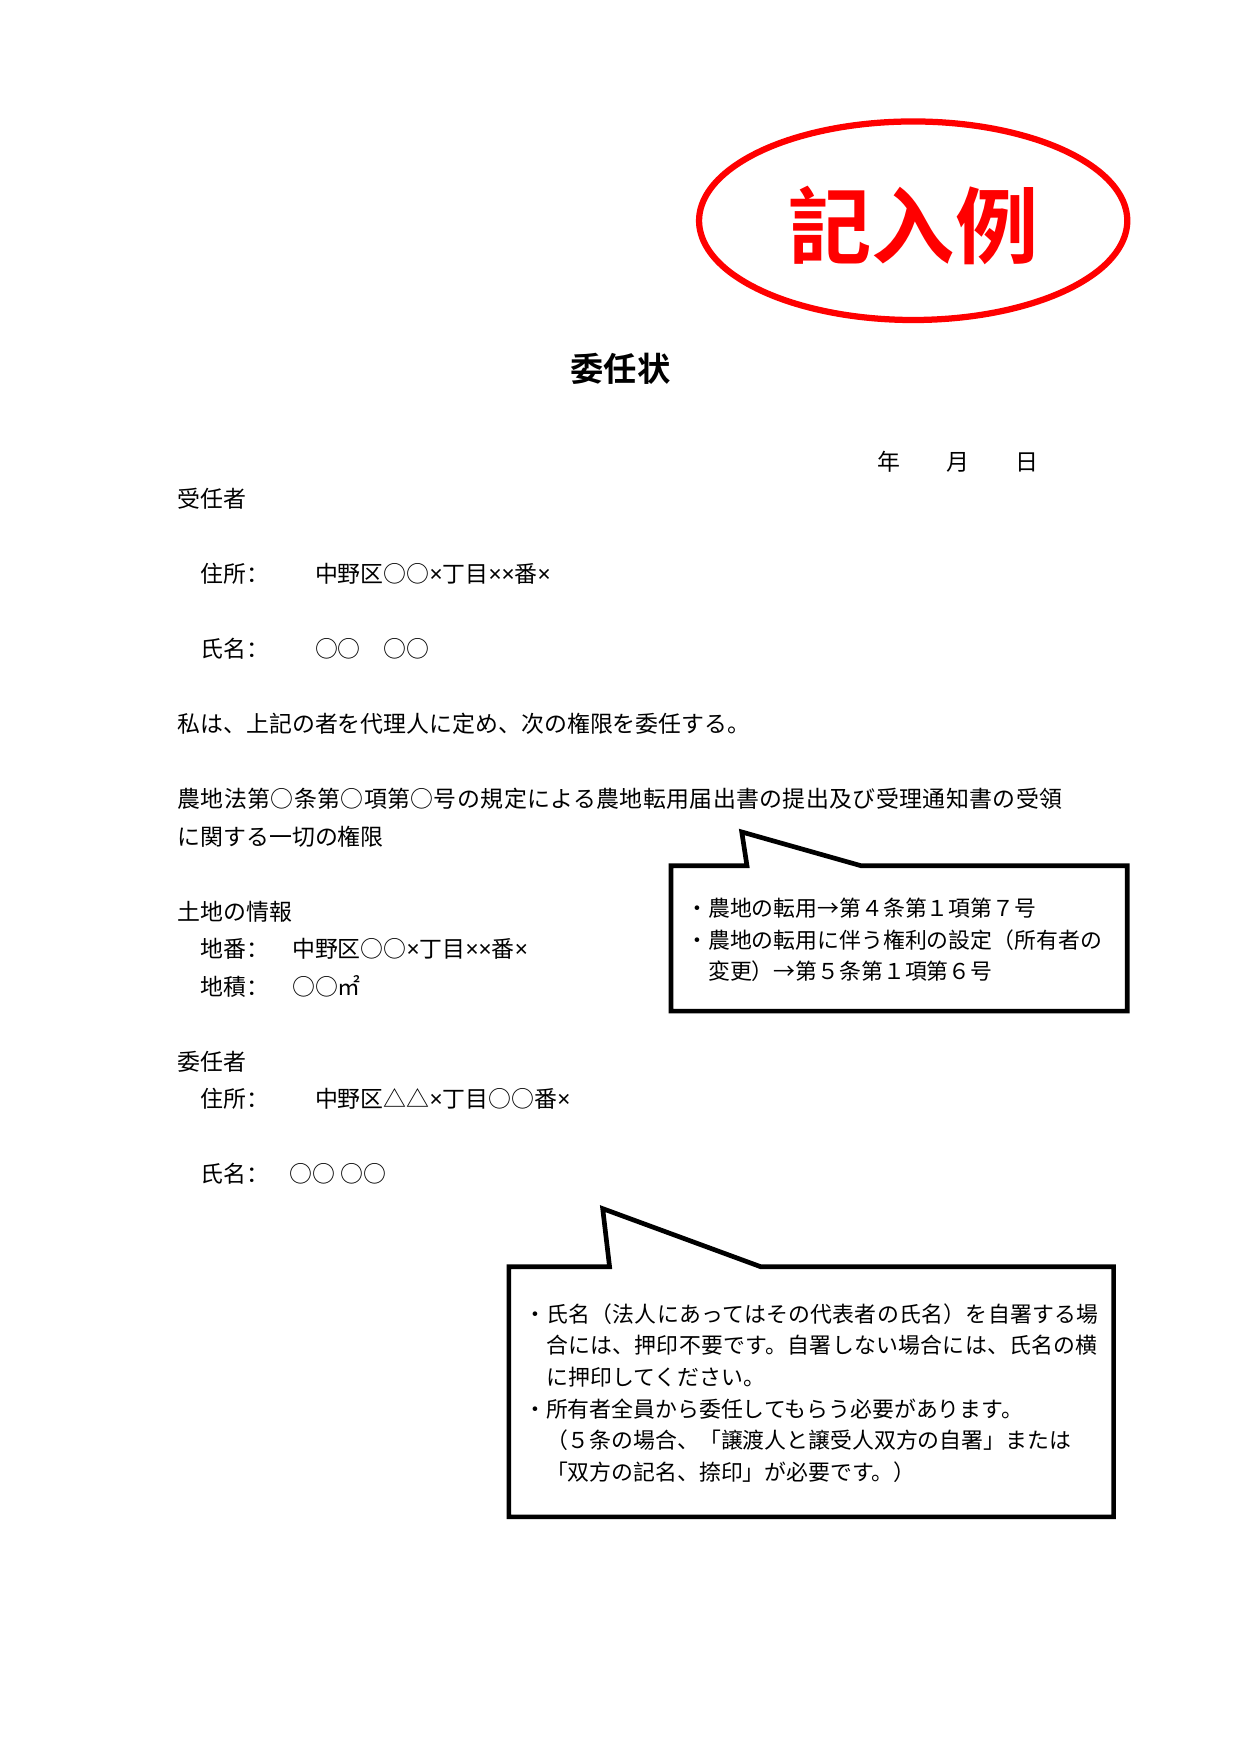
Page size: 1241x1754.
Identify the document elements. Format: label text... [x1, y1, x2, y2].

text 住所： 中野区○○×丁目××番× [177, 554, 1063, 592]
text 委任者 [177, 1042, 1063, 1079]
text 住所： 中野区△△×丁目○○番× [177, 1079, 1063, 1117]
text 年 月 日 [177, 442, 1063, 479]
text 受任者 [177, 479, 1063, 517]
text 地番： 中野区○○×丁目××番× [177, 929, 668, 967]
text 土地の情報 [177, 892, 668, 929]
text 氏名： ○○ ○○ [177, 1154, 1063, 1192]
text 委任状 [177, 329, 1063, 404]
text 地積： ○○㎡ [177, 967, 668, 1004]
text 農地法第○条第○項第○号の規定による農地転用届出書の提出及び受理通知書の受領に関する一切の権限 [177, 779, 1063, 854]
text 氏名： ○○ ○○ [177, 629, 1063, 667]
text 私は、上記の者を代理人に定め、次の権限を委任する。 [177, 704, 1063, 742]
